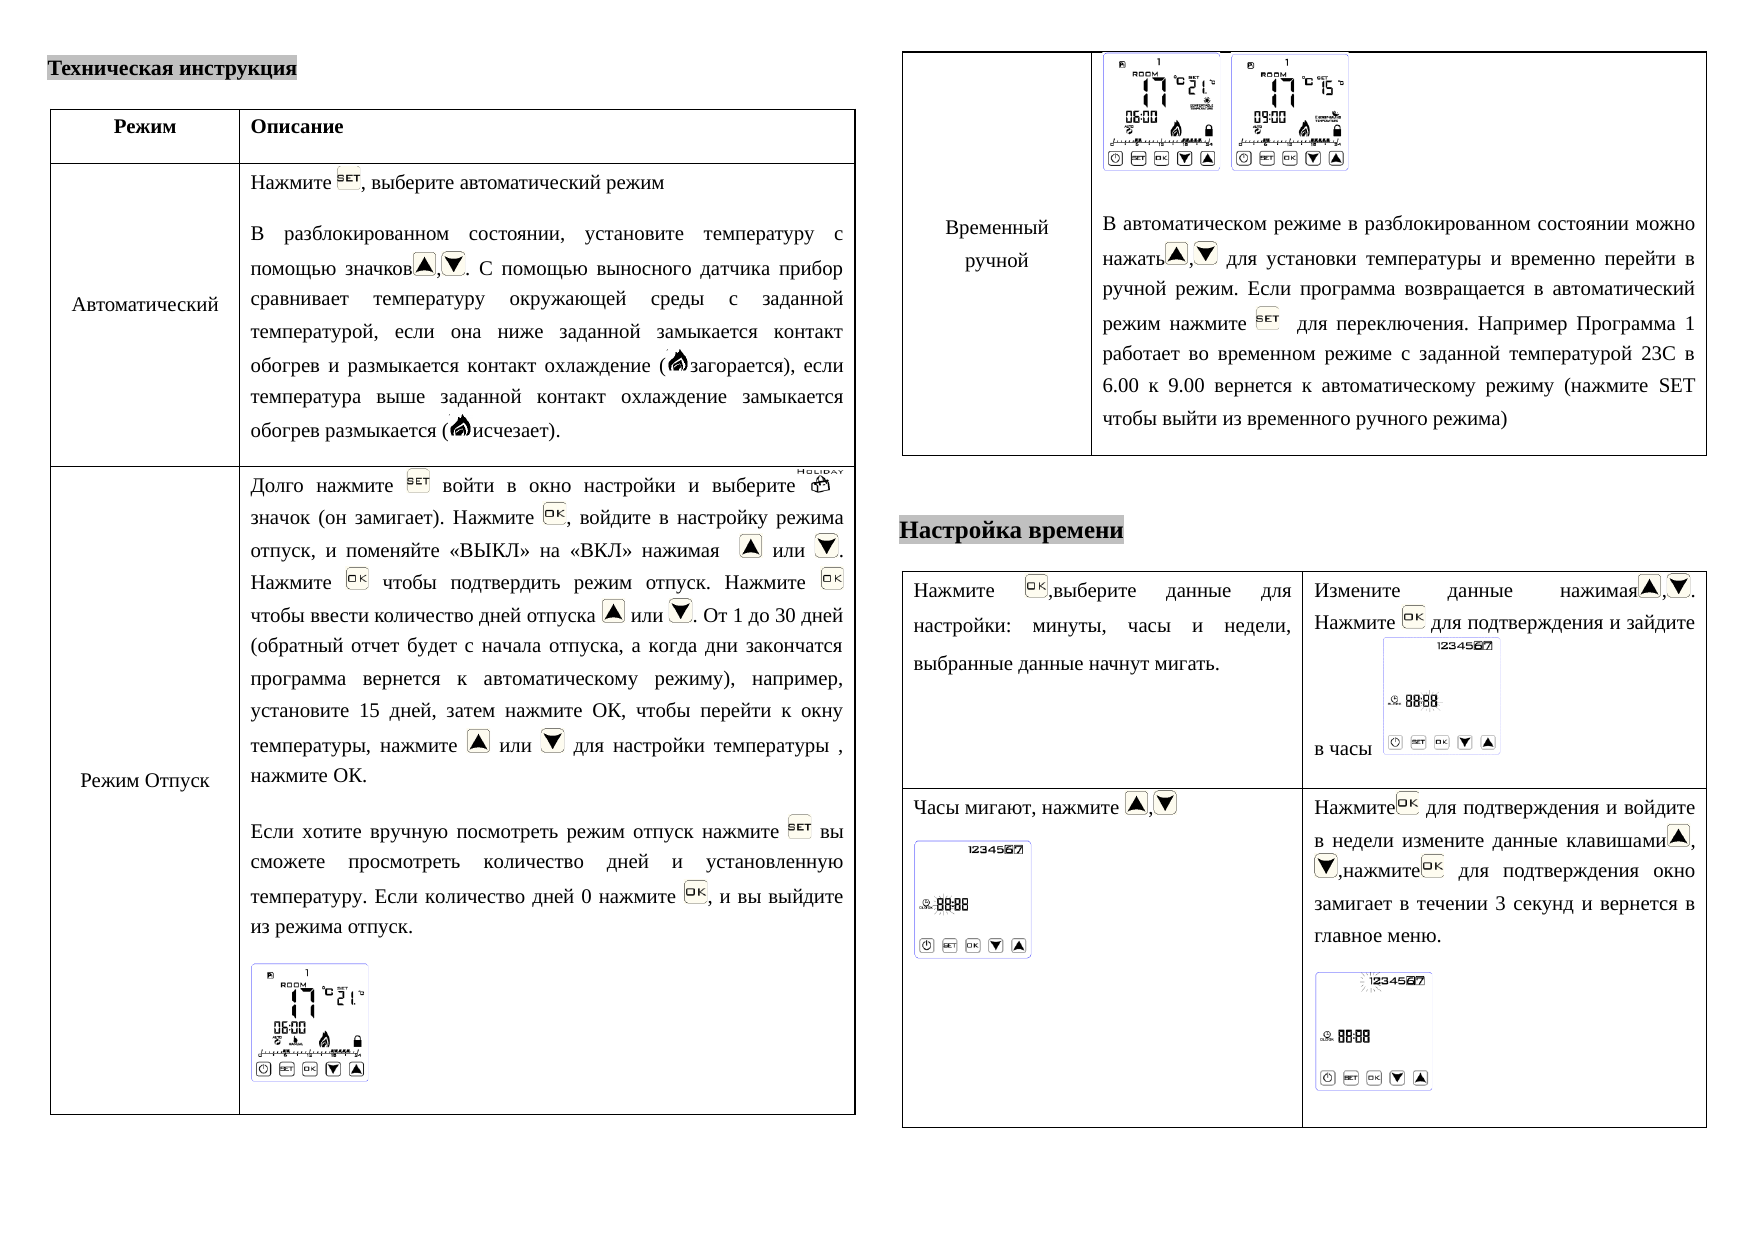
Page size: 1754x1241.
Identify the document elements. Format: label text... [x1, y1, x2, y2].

table_cell В автоматическом режиме в разблокированном состоянии можно нажать, для установки температуры и временно перейти в ручной режим. Если программа возвращается в автоматический режим нажмите для переключения. Например Программа 1 работает во временном режиме с заданной температурой 23С в 6.00 к 9.00 вернется к автоматическому режиму (нажмите SET чтобы выйти из временного ручного режима) [1092, 53, 1706, 455]
table_header Режим [51, 110, 239, 163]
picture [466, 728, 491, 753]
picture [1314, 972, 1433, 1091]
text Настройка времени [899, 513, 1707, 546]
table_cell Нажмите , выберите автоматический режим В разблокированном состоянии, установите температуру с помощью значков,. С помощью выносного датчика прибор сравнивает температуру окружающей среды с заданной температурой, если она ниже заданной замыкается контакт обогрев и размыкается контакт охлаждение (загорается), если температура выше заданной контакт охлаждение замыкается обогрев размыкается (исчезает). [240, 164, 854, 466]
picture [1314, 853, 1338, 878]
picture [814, 533, 839, 558]
picture [913, 840, 1032, 959]
picture [345, 566, 369, 590]
table_cell Часы мигают, нажмите , [903, 789, 1302, 1127]
table_cell Временный ручной [903, 53, 1091, 455]
table_header Нажмите ,выберите данные для настройки: минуты, часы и недели, выбранные данные начнут мигать. [903, 572, 1302, 788]
table_cell Режим Отпуск [51, 467, 239, 1114]
picture [1420, 853, 1444, 878]
picture [412, 252, 437, 276]
picture [441, 251, 466, 276]
picture [668, 598, 693, 623]
picture [1193, 241, 1218, 265]
picture [787, 814, 812, 839]
picture [448, 414, 473, 438]
picture [1255, 306, 1280, 330]
picture [336, 166, 361, 190]
picture [1102, 52, 1221, 171]
picture [683, 879, 708, 904]
picture [666, 349, 690, 373]
picture [250, 963, 369, 1082]
picture [1024, 573, 1048, 598]
picture [1395, 790, 1419, 815]
table_cell Автоматический [51, 164, 239, 466]
picture [1666, 573, 1691, 598]
picture [1230, 52, 1349, 171]
table_header Измените данные нажимая,. Нажмите для подтверждения и зайдите в часы [1303, 572, 1706, 788]
table_cell Нажмите для подтверждения и войдите в недели измените данные клавишами,,нажмите для подтверждения окно замигает в течении 3 секунд и вернется в главное меню. [1303, 789, 1706, 1127]
picture [1637, 573, 1662, 598]
table_cell Долго нажмите войти в окно настройки и выберите значок (он замигает). Нажмите , войдите в настройку режима отпуск, и поменяйте «ВЫКЛ» на «ВКЛ» нажимая или . Нажмите чтобы подтвердить режим отпуск. Нажмите чтобы ввести количество дней отпуска или . От 1 до 30 дней (обратный отчет будет с начала отпуска, а когда дни закончатся программа вернется к автоматическому режиму), например, установите 15 дней, затем нажмите ОК, чтобы перейти к окну температуры, нажмите или для настройки температуры , нажмите ОК. Если хотите вручную посмотреть режим отпуск нажмите вы сможете просмотреть количество дней и установленную температуру. Если количество дней 0 нажмите , и вы выйдите из режима отпуск. [240, 467, 854, 1114]
picture [1382, 636, 1501, 755]
picture [1401, 604, 1425, 629]
text Техническая инструкция [47, 51, 855, 84]
picture [1666, 823, 1691, 847]
picture [739, 533, 763, 558]
picture [1164, 241, 1189, 265]
picture [406, 468, 430, 493]
picture [542, 501, 567, 525]
picture [540, 728, 565, 753]
table_header Описание [240, 110, 854, 163]
picture [796, 468, 844, 493]
picture [820, 566, 844, 590]
picture [601, 598, 626, 623]
picture [1153, 790, 1177, 815]
picture [1124, 790, 1149, 815]
